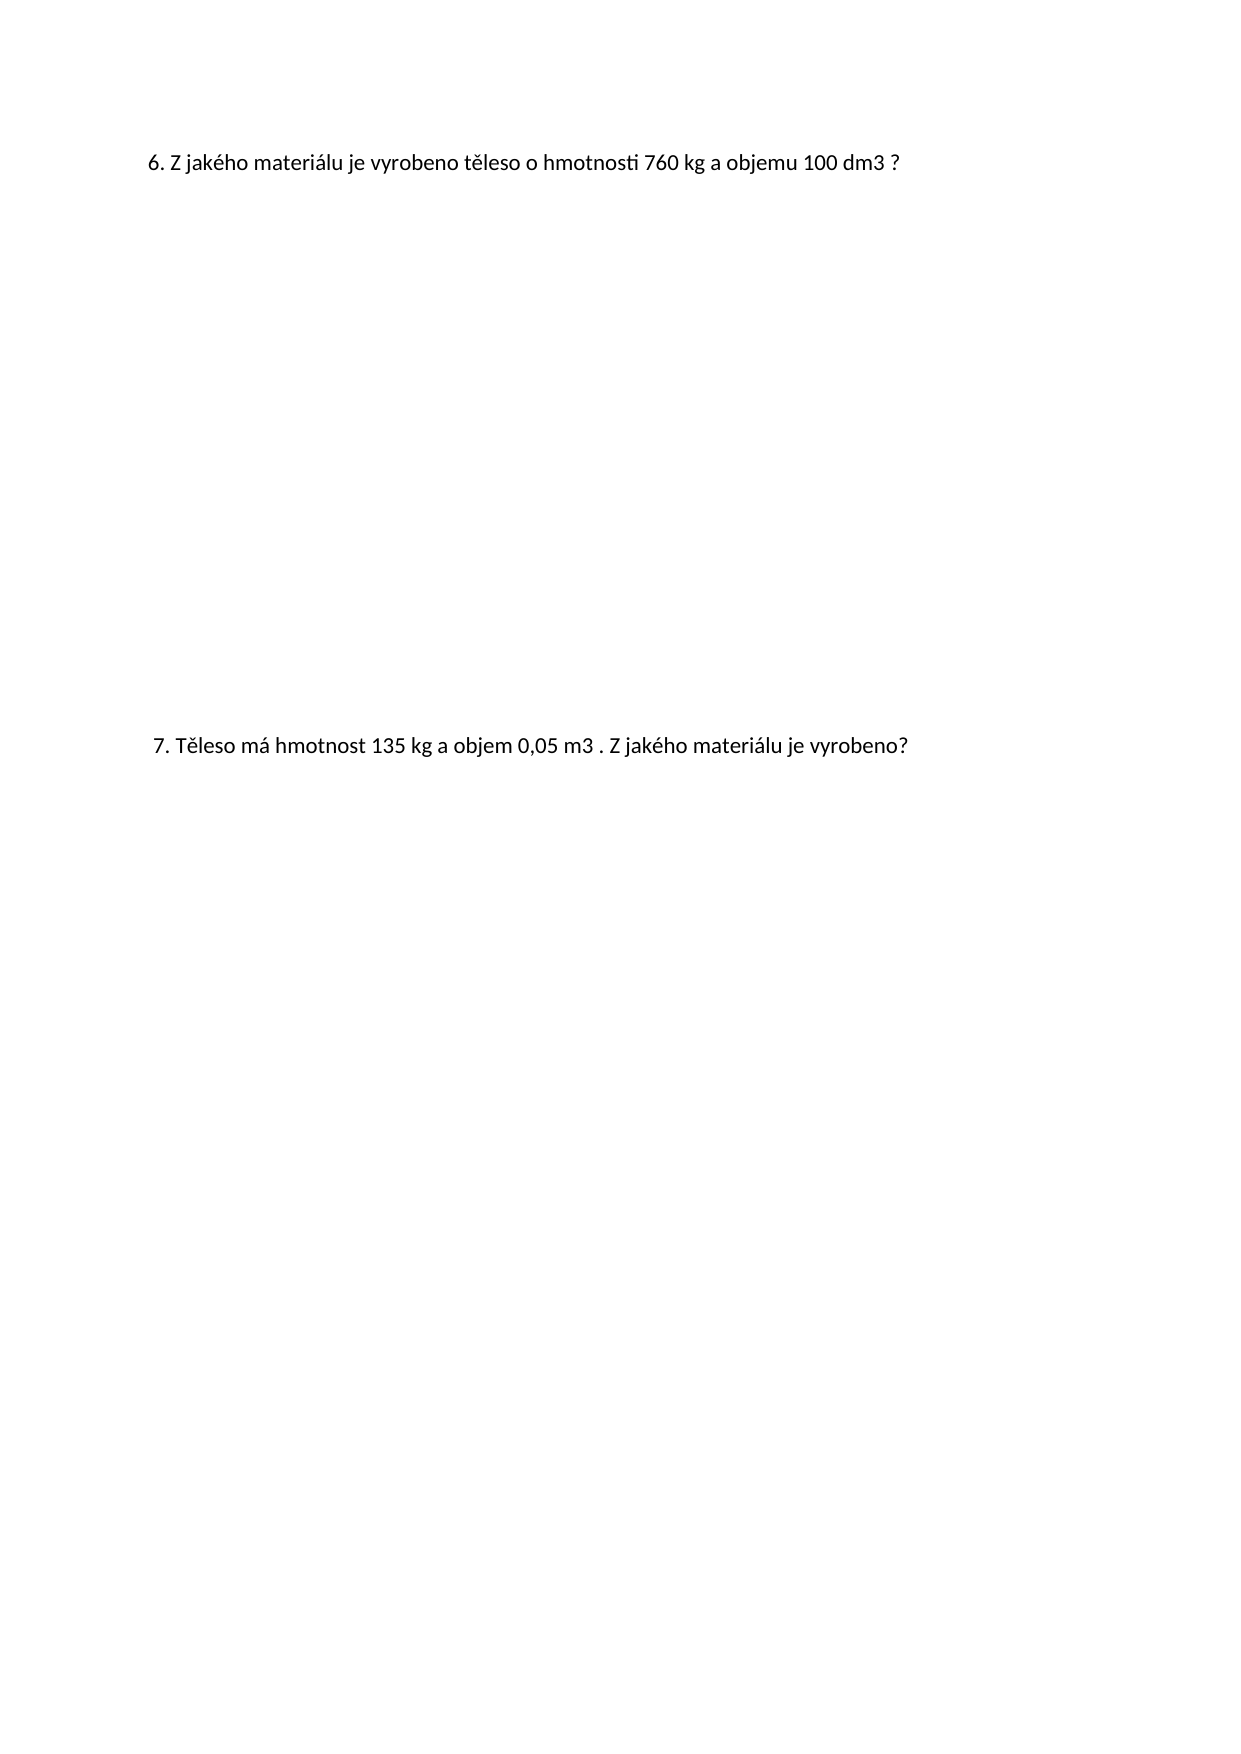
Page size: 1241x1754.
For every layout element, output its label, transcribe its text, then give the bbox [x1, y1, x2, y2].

text 7. Těleso má hmotnost 135 kg a objem 0,05 m3 . Z jakého materiálu je vyrobeno? [148, 731, 1093, 759]
text 6. Z jakého materiálu je vyrobeno těleso o hmotnosti 760 kg a objemu 100 dm3 ? [148, 148, 1093, 176]
